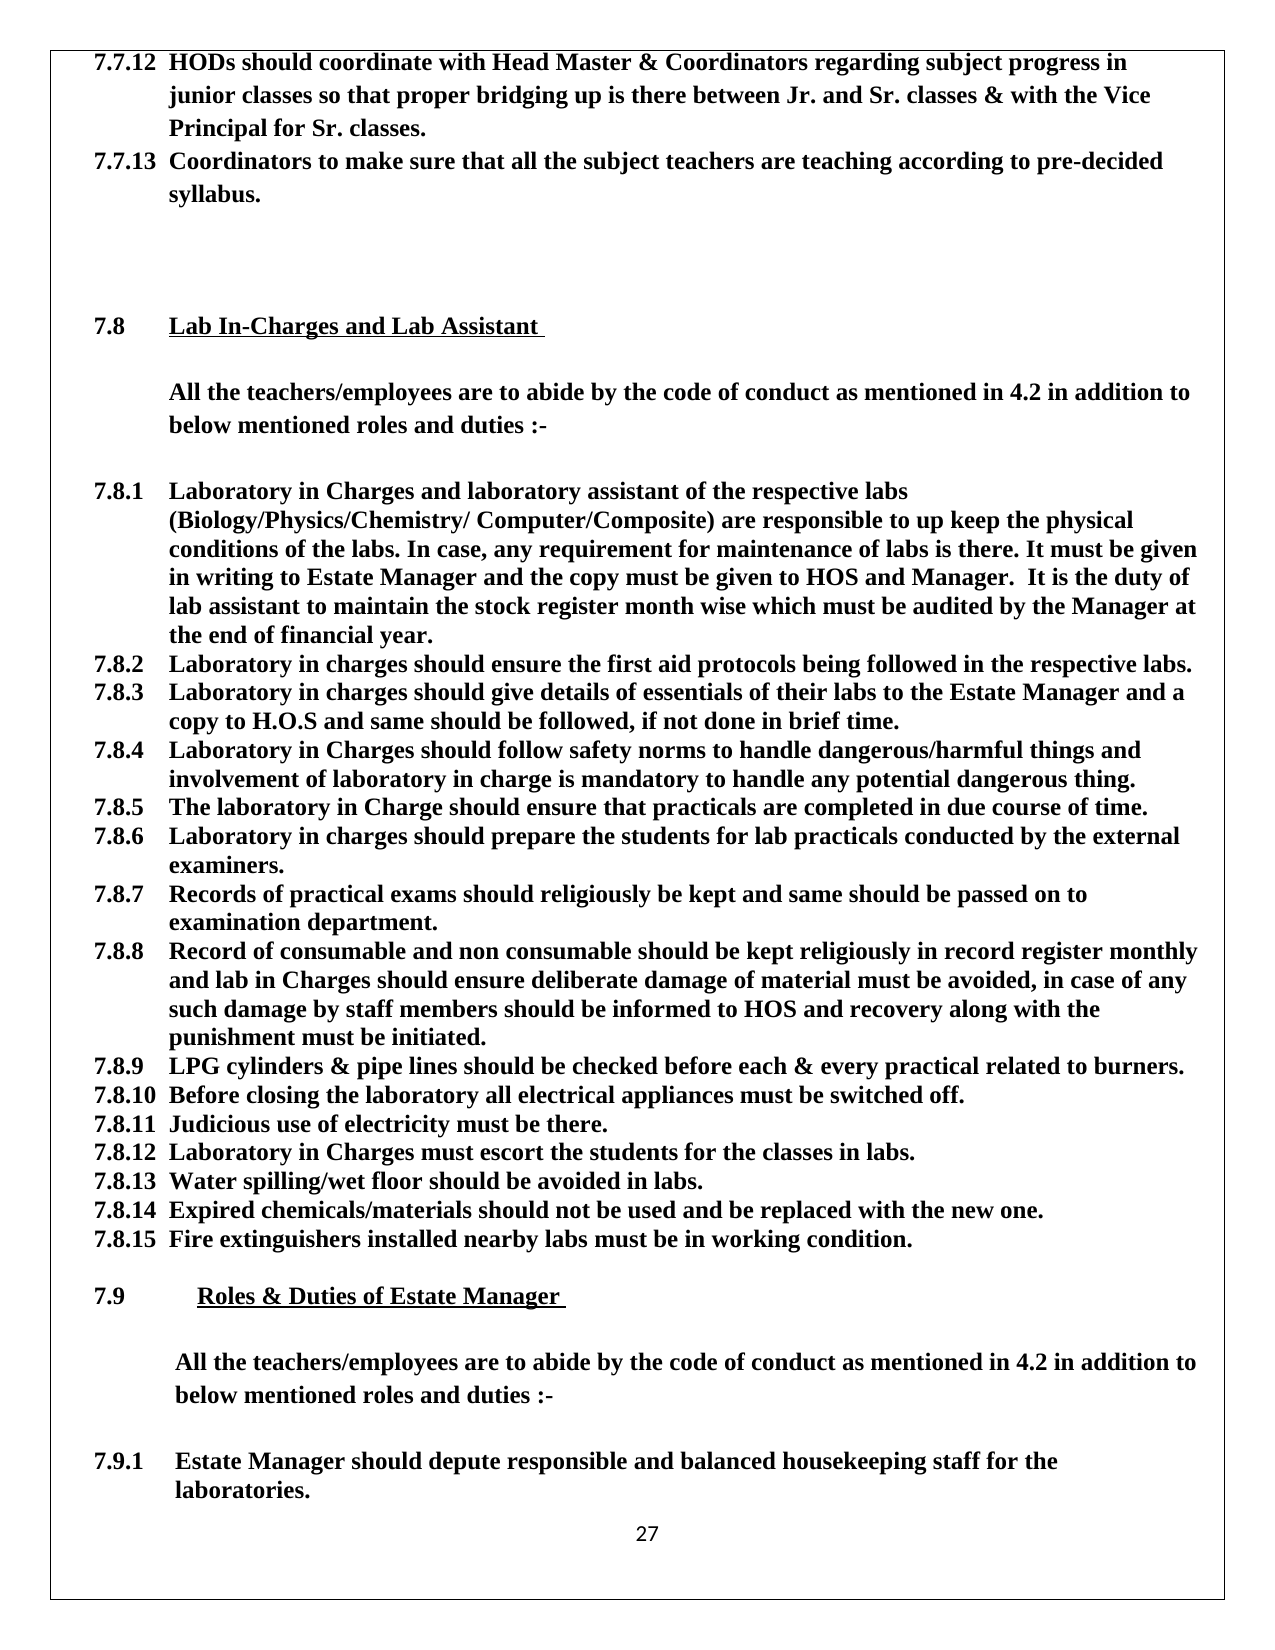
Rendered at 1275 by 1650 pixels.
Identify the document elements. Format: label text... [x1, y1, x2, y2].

list Lab In-Charges and Lab Assistant [94, 311, 1200, 340]
list Laboratory in charges should ensure the first aid protocols being followed in the respective labs. [94, 649, 1200, 677]
list below mentioned roles and duties :- [131, 1380, 1200, 1409]
list Coordinators to make sure that all the subject teachers are teaching according to pre-decided syllabus. [94, 146, 1200, 208]
list Laboratory in Charges and laboratory assistant of the respective labs (Biology/Physics/Chemistry/ Computer/Composite) are responsible to up keep the physical conditions of the labs. In case, any requirement for maintenance of labs is there. It must be given in writing to Estate Manager and the copy must be given to HOS and Manager. It is the duty of lab assistant to maintain the stock register month wise which must be audited by the Manager at the end of financial year. [94, 476, 1200, 649]
list LPG cylinders & pipe lines should be checked before each & every practical related to burners. [94, 1051, 1200, 1080]
list All the teachers/employees are to abide by the code of conduct as mentioned in 4.2 in addition to [131, 377, 1200, 406]
list Laboratory in charges should prepare the students for lab practicals conducted by the external examiners. [94, 821, 1200, 879]
list All the teachers/employees are to abide by the code of conduct as mentioned in 4.2 in addition to [131, 1347, 1200, 1376]
list below mentioned roles and duties :- [131, 410, 1200, 439]
list The laboratory in Charge should ensure that practicals are completed in due course of time. [94, 792, 1200, 821]
list laboratories. [169, 1475, 1200, 1504]
list Before closing the laboratory all electrical appliances must be switched off. [94, 1080, 1200, 1109]
list Estate Manager should depute responsible and balanced housekeeping staff for the [94, 1446, 1200, 1475]
list Fire extinguishers installed nearby labs must be in working condition. [94, 1224, 1200, 1252]
list Records of practical exams should religiously be kept and same should be passed on to examination department. [94, 879, 1200, 936]
list Water spilling/wet floor should be avoided in labs. [94, 1166, 1200, 1195]
list Judicious use of electricity must be there. [94, 1109, 1200, 1137]
list Record of consumable and non consumable should be kept religiously in record register monthly and lab in Charges should ensure deliberate damage of material must be avoided, in case of any such damage by staff members should be informed to HOS and recovery along with the punishment must be initiated. [94, 936, 1200, 1051]
list Laboratory in Charges should follow safety norms to handle dangerous/harmful things and involvement of laboratory in charge is mandatory to handle any potential dangerous thing. [94, 735, 1200, 792]
list Laboratory in Charges must escort the students for the classes in labs. [94, 1137, 1200, 1166]
list Laboratory in charges should give details of essentials of their labs to the Estate Manager and a copy to H.O.S and same should be followed, if not done in brief time. [94, 677, 1200, 735]
list HODs should coordinate with Head Master & Coordinators regarding subject progress in junior classes so that proper bridging up is there between Jr. and Sr. classes & with the Vice Principal for Sr. classes. [94, 51, 1200, 142]
list Roles & Duties of Estate Manager [94, 1281, 1200, 1310]
list Expired chemicals/materials should not be used and be replaced with the new one. [94, 1195, 1200, 1224]
